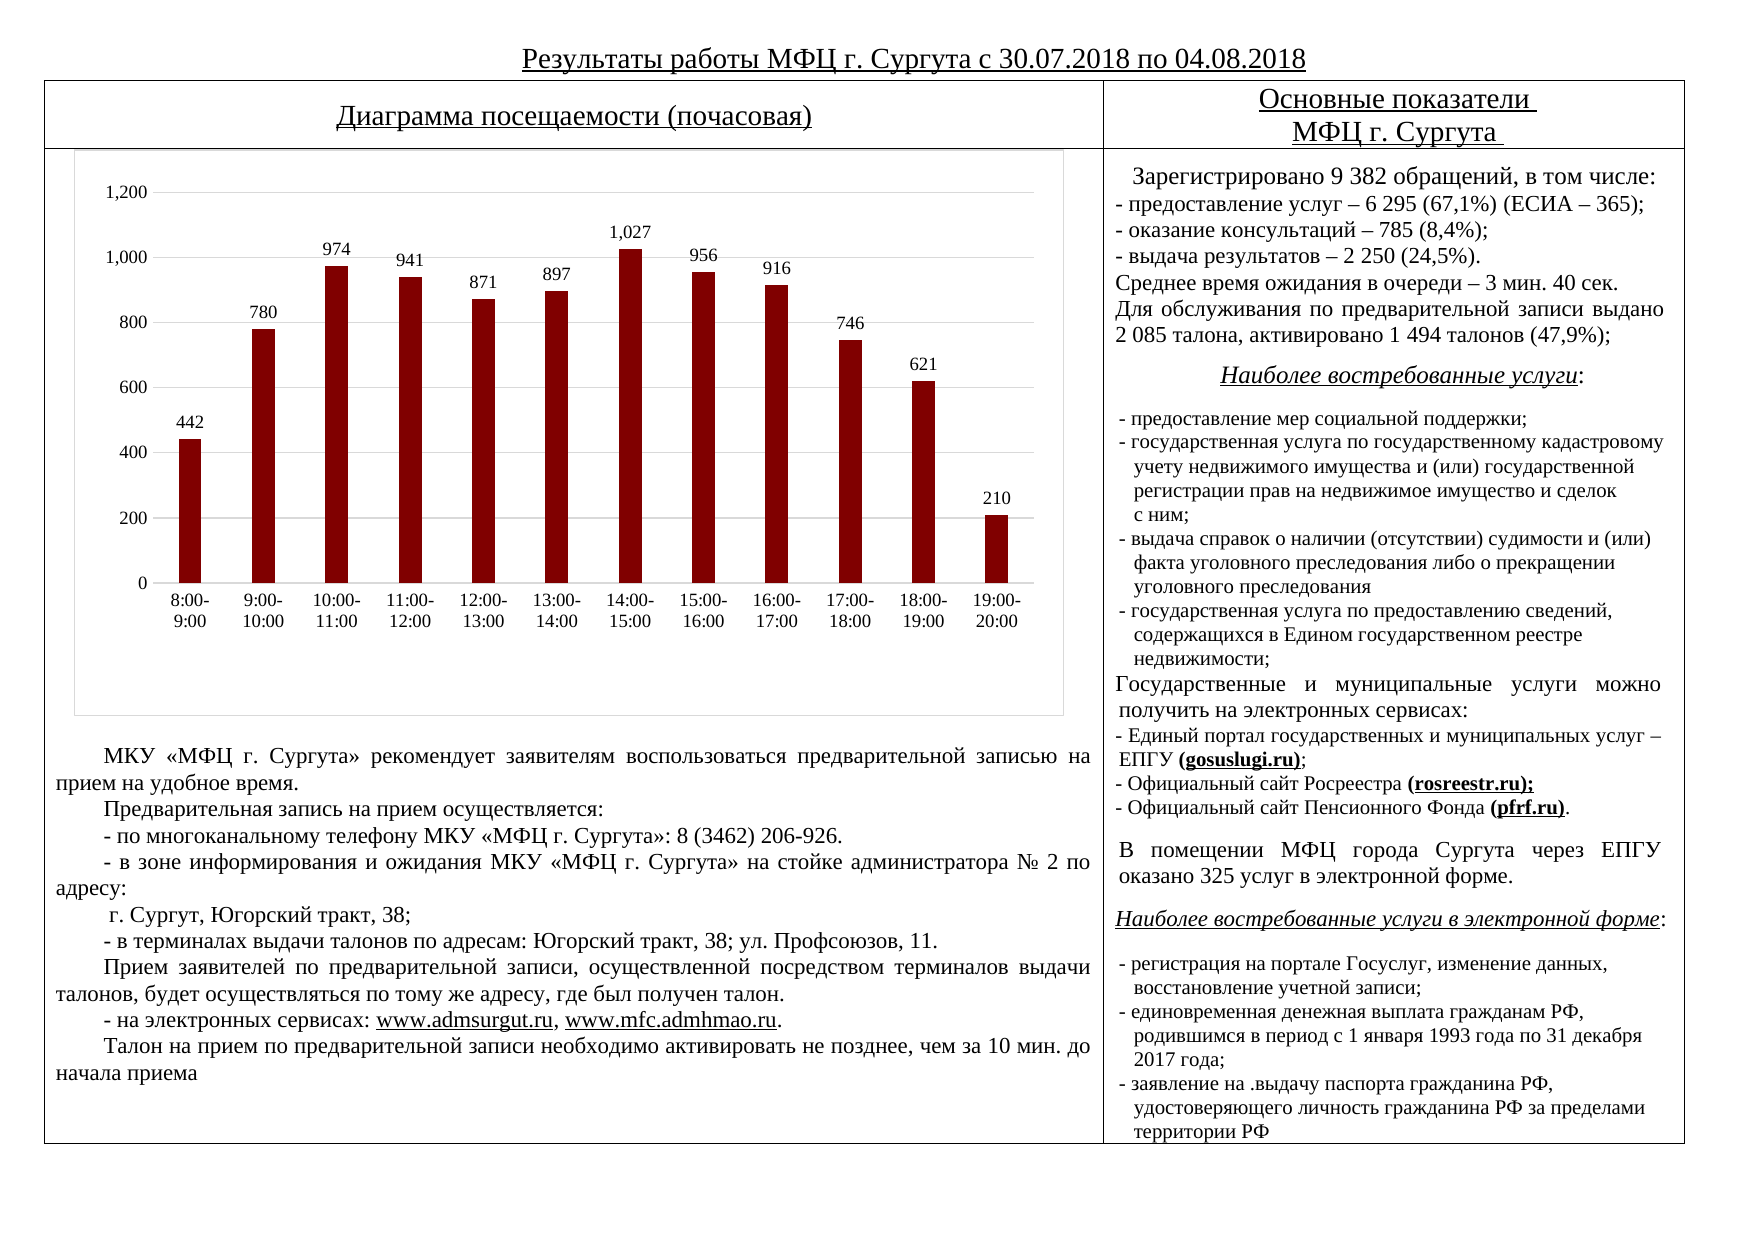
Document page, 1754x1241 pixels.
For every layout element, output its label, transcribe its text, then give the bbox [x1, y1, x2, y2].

table_cell МКУ «МФЦ г. Сургута» рекомендует заявителям воспользоваться предварительной записью на прием на удобное время. Предварительная запись на прием осуществляется: - по многоканальному телефону МКУ «МФЦ г. Сургута»: 8 (3462) 206-926. - в зоне информирования и ожидания МКУ «МФЦ г. Сургута» на стойке администратора № 2 по адресу: г. Сургут, Югорский тракт, 38; - в терминалах выдачи талонов по адресам: Югорский тракт, 38; ул. Профсоюзов, 11. Прием заявителей по предварительной записи, осуществленной посредством терминалов выдачи талонов, будет осуществляться по тому же адресу, где был получен талон. - на электронных сервисах: www.admsurgut.ru, www.mfc.admhmao.ru. Талон на прием по предварительной записи необходимо активировать не позднее, чем за 10 мин. до начала приема [45, 149, 1103, 1143]
table_header Диаграмма посещаемости (почасовая) [45, 81, 1103, 148]
table_cell Зарегистрировано 9 382 обращений, в том числе: - предоставление услуг – 6 295 (67,1%) (ЕСИА – 365); - оказание консультаций – 785 (8,4%); - выдача результатов – 2 250 (24,5%). Среднее время ожидания в очереди – 3 мин. 40 сек. Для обслуживания по предварительной записи выдано 2 085 талона, активировано 1 494 талонов (47,9%); Наиболее востребованные услуги: - предоставление мер социальной поддержки; - государственная услуга по государственному кадастровому учету недвижимого имущества и (или) государственной регистрации прав на недвижимое имущество и сделок с ним; - выдача справок о наличии (отсутствии) судимости и (или) факта уголовного преследования либо о прекращении уголовного преследования - государственная услуга по предоставлению сведений, содержащихся в Едином государственном реестре недвижимости; Государственные и муниципальные услуги можно получить на электронных сервисах: - Единый портал государственных и муниципальных услуг – ЕПГУ (gosuslugi.ru); - Официальный сайт Росреестра (rosreestr.ru); - Официальный сайт Пенсионного Фонда (pfrf.ru). В помещении МФЦ города Сургута через ЕПГУ оказано 325 услуг в электронной форме. Наиболее востребованные услуги в электронной форме: - регистрация на портале Госуслуг, изменение данных, восстановление учетной записи; - единовременная денежная выплата гражданам РФ, родившимся в период с 1 января 1993 года по 31 декабря 2017 года; - заявление на .выдачу паспорта гражданина РФ, удостоверяющего личность гражданина РФ за пределами территории РФ [1104, 149, 1684, 1143]
text Результаты работы МФЦ г. Сургута с 30.07.2018 по 04.08.2018 [118, 41, 1636, 75]
table_header Основные показатели МФЦ г. Сургута [1104, 81, 1684, 148]
